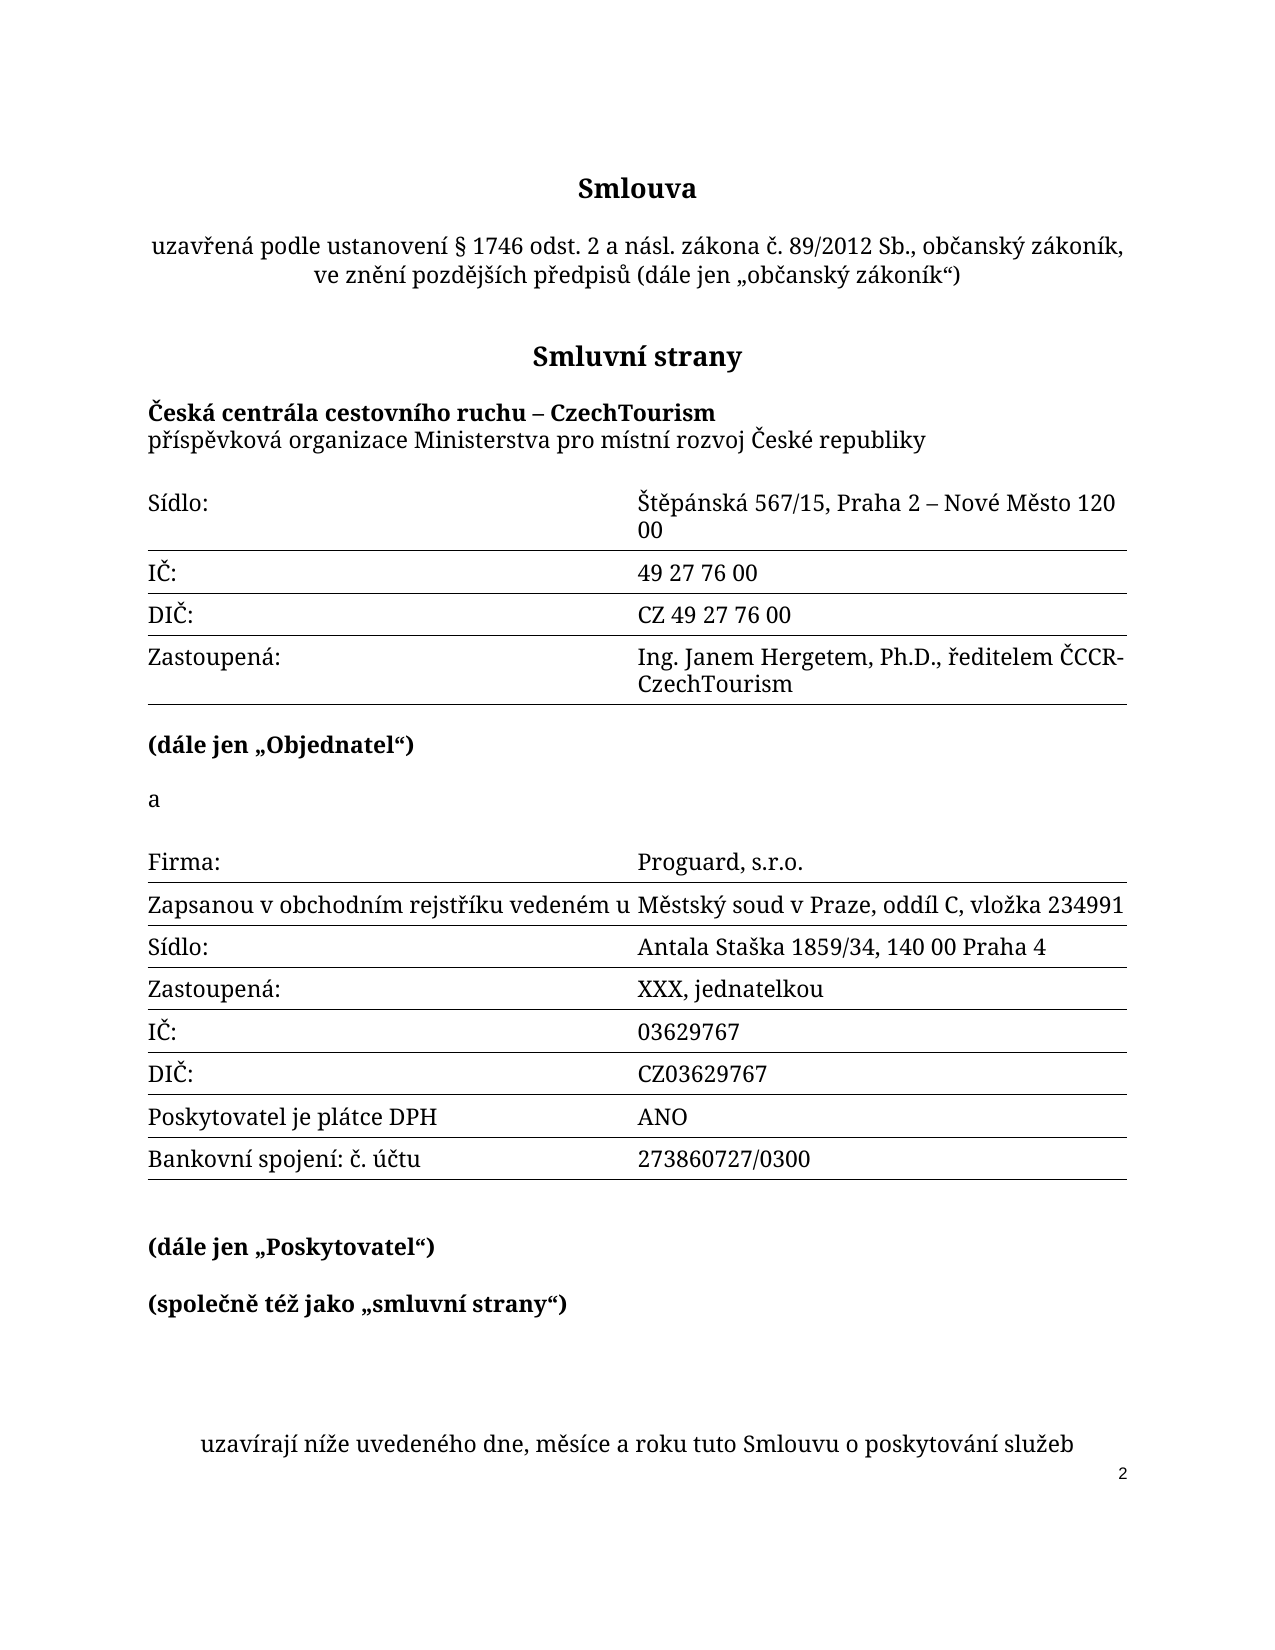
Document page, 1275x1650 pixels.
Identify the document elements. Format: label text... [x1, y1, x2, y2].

subtitle Smluvní strany [148, 343, 1127, 373]
table_cell Městský soud v Praze, oddíl C, vložka 234991 [638, 883, 1127, 924]
subtitle uzavřená podle ustanovení § 1746 odst. 2 a násl. zákona č. 89/2012 Sb., občanský zákoník, ve znění pozdějších předpisů (dále jen „občanský zákoník“) [148, 231, 1127, 289]
table_cell 49 27 76 00 [638, 551, 1127, 592]
table_cell ANO [638, 1095, 1127, 1136]
table_cell CZ03629767 [638, 1053, 1127, 1094]
text uzavírají níže uvedeného dne, měsíce a roku tuto Smlouvu o poskytování služeb [148, 1428, 1127, 1459]
table_cell Poskytovatel je plátce DPH [148, 1095, 637, 1136]
table_cell CZ 49 27 76 00 [638, 594, 1127, 635]
subtitle Smlouva [148, 175, 1127, 204]
subtitle Česká centrála cestovního ruchu – CzechTourism [148, 400, 1127, 427]
table_cell Zapsanou v obchodním rejstříku vedeném u [148, 883, 637, 924]
table_cell DIČ: [148, 594, 637, 635]
table_header Štěpánská 567/15, Praha 2 – Nové Město 120 00 [638, 481, 1127, 550]
table_cell Sídlo: [148, 926, 637, 967]
text a [148, 786, 1127, 813]
table_cell 03629767 [638, 1010, 1127, 1052]
text (dále jen „Poskytovatel“) [148, 1234, 1127, 1261]
table_cell IČ: [148, 1010, 637, 1052]
table_cell DIČ: [148, 1053, 637, 1094]
table_cell Bankovní spojení: č. účtu [148, 1138, 637, 1179]
table_cell Zastoupená: [148, 636, 637, 704]
table_cell Antala Staška 1859/34, 140 00 Praha 4 [638, 926, 1127, 967]
table_cell IČ: [148, 551, 637, 592]
table_header Sídlo: [148, 481, 637, 550]
table_header Firma: [148, 840, 637, 882]
text (dále jen „Objednatel“) [148, 732, 1127, 759]
table_cell Ing. Janem Hergetem, Ph.D., ředitelem ČCCR-CzechTourism [638, 636, 1127, 704]
text příspěvková organizace Ministerstva pro místní rozvoj České republiky [148, 427, 1127, 454]
table_cell 273860727/0300 [638, 1138, 1127, 1179]
table_cell XXX, jednatelkou [638, 968, 1127, 1009]
table_cell Zastoupená: [148, 968, 637, 1009]
text (společně též jako „smluvní strany“) [148, 1288, 1127, 1319]
table_header Proguard, s.r.o. [638, 840, 1127, 882]
